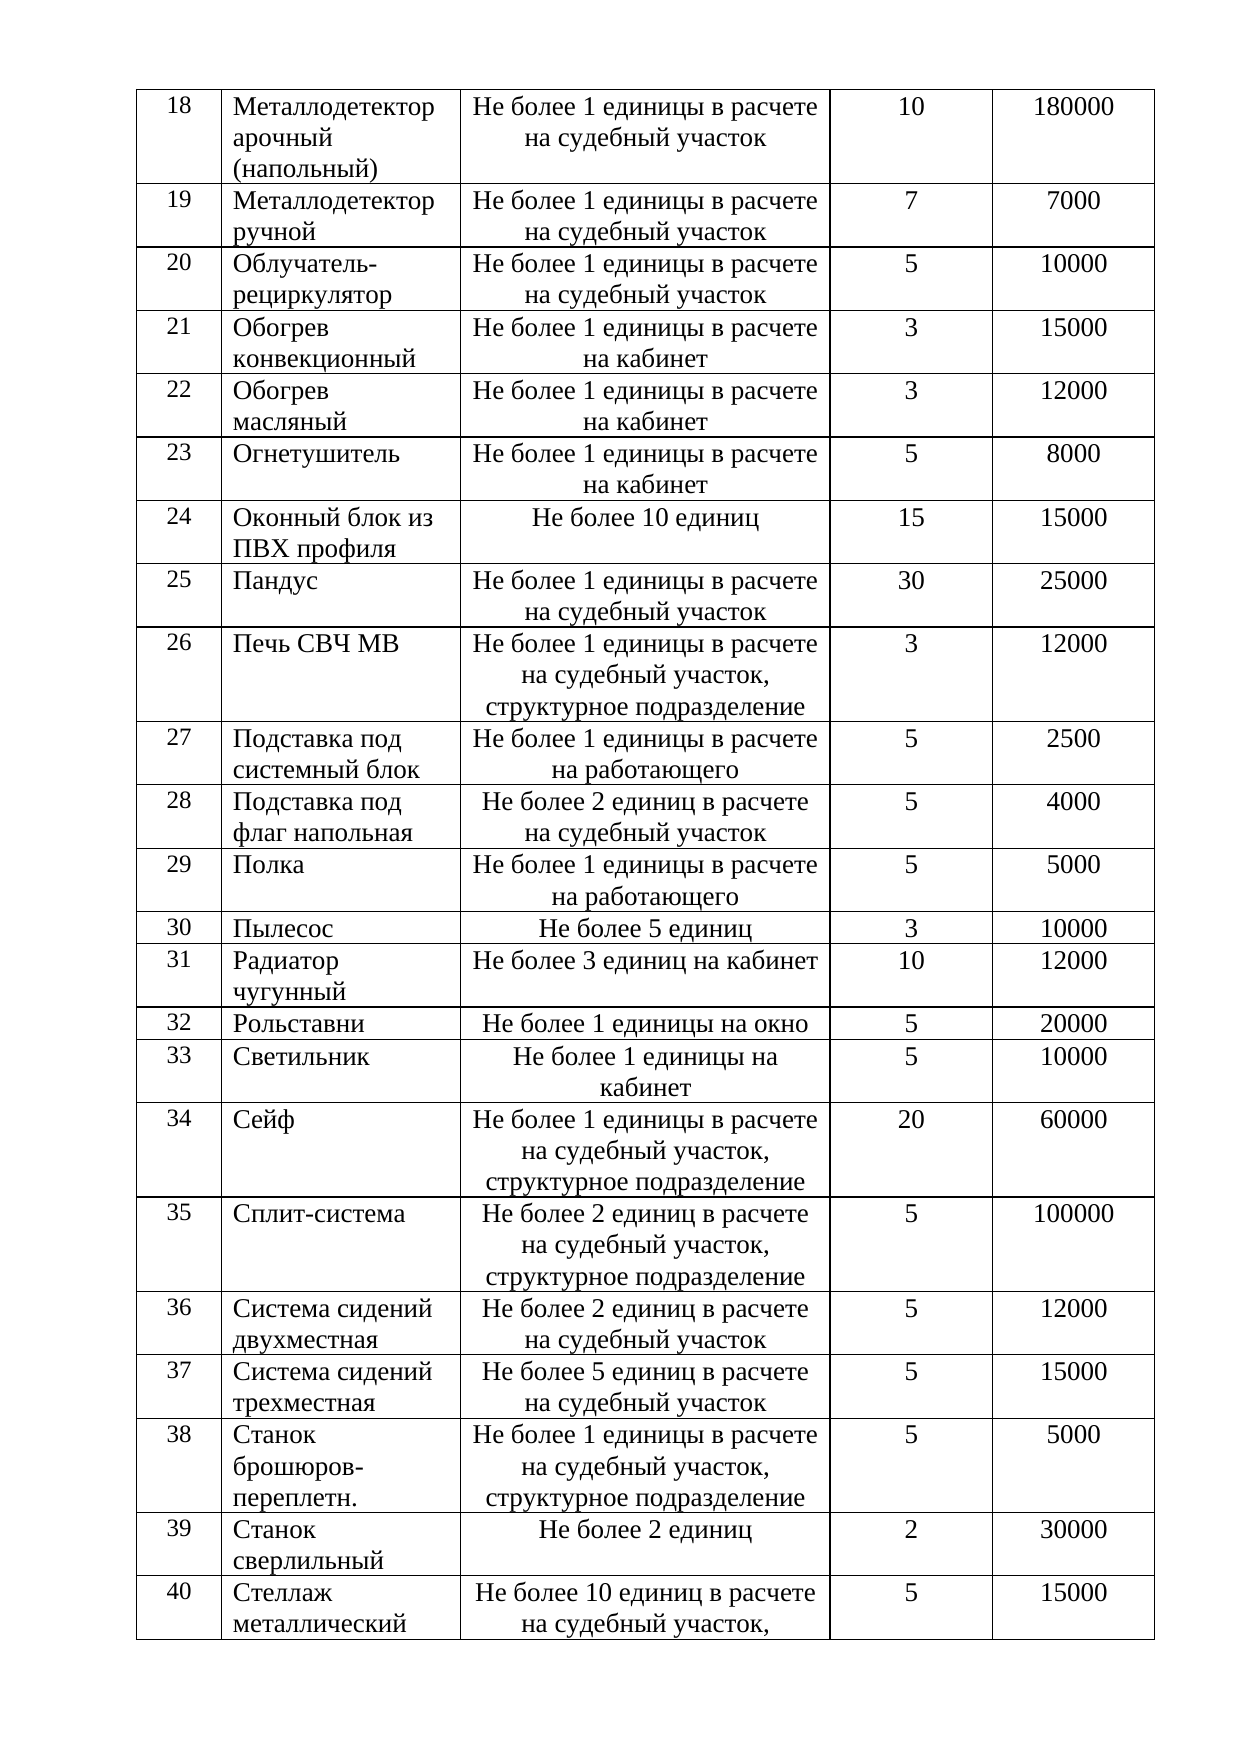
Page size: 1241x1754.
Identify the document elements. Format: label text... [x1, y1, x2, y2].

table_cell Металлодетектор ручной [222, 184, 460, 246]
table_cell Не более 3 единиц на кабинет [461, 944, 829, 1006]
table_cell 12000 [993, 1292, 1154, 1354]
table_cell Не более 1 единицы в расчете на судебный участок, структурное подразделение [461, 1103, 829, 1196]
table_cell 7 [831, 184, 992, 246]
table_cell 25000 [993, 564, 1154, 626]
table_cell 25 [137, 564, 221, 626]
table_cell 10000 [993, 912, 1154, 943]
table_cell 7000 [993, 184, 1154, 246]
table_cell 10000 [993, 248, 1154, 310]
table_cell Не более 1 единицы в расчете на судебный участок [461, 90, 829, 183]
table_cell Не более 2 единиц в расчете на судебный участок [461, 785, 829, 848]
table_cell 5 [831, 1355, 992, 1418]
table_cell Не более 1 единицы в расчете на судебный участок, структурное подразделение [461, 628, 829, 721]
table_cell 40 [137, 1576, 221, 1639]
table_cell Не более 2 единиц [461, 1513, 829, 1575]
table_cell 26 [137, 628, 221, 721]
table_cell 39 [137, 1513, 221, 1575]
table_cell 2500 [993, 722, 1154, 784]
table_cell Обогрев масляный [222, 374, 460, 436]
table_cell 34 [137, 1103, 221, 1196]
table_cell 19 [137, 184, 221, 246]
table_cell Не более 1 единицы в расчете на судебный участок [461, 248, 829, 310]
table_cell 4000 [993, 785, 1154, 848]
table_cell Оконный блок из ПВХ профиля [222, 501, 460, 563]
table_cell Подставка под системный блок [222, 722, 460, 784]
table_cell Пылесос [222, 912, 460, 943]
table_cell 15000 [993, 1576, 1154, 1639]
table_cell Не более 1 единицы в расчете на кабинет [461, 438, 829, 500]
table_cell 23 [137, 438, 221, 500]
table_cell Полка [222, 849, 460, 911]
table_cell Не более 1 единицы в расчете на работающего [461, 722, 829, 784]
table_cell Система сидений двухместная [222, 1292, 460, 1354]
table_cell 30000 [993, 1513, 1154, 1575]
table_cell Станок брошюров-переплетн. [222, 1419, 460, 1512]
table_cell 180000 [993, 90, 1154, 183]
table_cell Не более 2 единиц в расчете на судебный участок [461, 1292, 829, 1354]
table_cell 35 [137, 1198, 221, 1291]
table_cell Не более 1 единицы в расчете на судебный участок [461, 184, 829, 246]
table_cell Радиатор чугунный [222, 944, 460, 1006]
table_cell 29 [137, 849, 221, 911]
table_cell 5 [831, 849, 992, 911]
table_cell Не более 1 единицы в расчете на судебный участок [461, 564, 829, 626]
table_cell 5 [831, 785, 992, 848]
table_cell 12000 [993, 944, 1154, 1006]
table_cell 20 [137, 248, 221, 310]
table_cell Не более 10 единиц [461, 501, 829, 563]
table_cell 12000 [993, 374, 1154, 436]
table_cell 100000 [993, 1198, 1154, 1291]
table_cell 30 [137, 912, 221, 943]
table_cell Система сидений трехместная [222, 1355, 460, 1418]
table_cell 33 [137, 1040, 221, 1102]
table_cell Пандус [222, 564, 460, 626]
table_cell 30 [831, 564, 992, 626]
table_cell Огнетушитель [222, 438, 460, 500]
table_cell Не более 1 единицы в расчете на судебный участок, структурное подразделение [461, 1419, 829, 1512]
table_cell 21 [137, 311, 221, 373]
table_cell Не более 2 единиц в расчете на судебный участок, структурное подразделение [461, 1198, 829, 1291]
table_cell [461, 1576, 829, 1639]
table_cell 12000 [993, 628, 1154, 721]
table_cell Подставка под флаг напольная [222, 785, 460, 848]
table_cell Светильник [222, 1040, 460, 1102]
table_cell 18 [137, 90, 221, 183]
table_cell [222, 1576, 460, 1639]
table_cell 5000 [993, 1419, 1154, 1512]
table_cell 32 [137, 1008, 221, 1039]
table_cell 10000 [993, 1040, 1154, 1102]
table_cell 3 [831, 374, 992, 436]
table_cell 60000 [993, 1103, 1154, 1196]
table_cell Не более 5 единиц [461, 912, 829, 943]
table_cell Сплит-система [222, 1198, 460, 1291]
table_cell Обогрев конвекционный [222, 311, 460, 373]
table_cell 15000 [993, 311, 1154, 373]
table_cell 5 [831, 722, 992, 784]
table_cell 5 [831, 1419, 992, 1512]
table_cell 31 [137, 944, 221, 1006]
table_cell 27 [137, 722, 221, 784]
table_cell 15 [831, 501, 992, 563]
table_cell 10 [831, 90, 992, 183]
table_cell 28 [137, 785, 221, 848]
table_cell 20 [831, 1103, 992, 1196]
table_cell 3 [831, 912, 992, 943]
table_cell 5000 [993, 849, 1154, 911]
table_cell Не более 1 единицы на кабинет [461, 1040, 829, 1102]
table_cell Не более 1 единицы в расчете на работающего [461, 849, 829, 911]
table_cell 15000 [993, 1355, 1154, 1418]
table_cell 5 [831, 1008, 992, 1039]
table_cell 36 [137, 1292, 221, 1354]
table_cell 5 [831, 1576, 992, 1639]
table_cell 20000 [993, 1008, 1154, 1039]
table_cell 22 [137, 374, 221, 436]
table_cell 5 [831, 1292, 992, 1354]
table_cell Не более 1 единицы на окно [461, 1008, 829, 1039]
table_cell Облучатель-рециркулятор [222, 248, 460, 310]
table_cell 8000 [993, 438, 1154, 500]
table_cell 3 [831, 628, 992, 721]
table_cell 5 [831, 1040, 992, 1102]
table_cell 5 [831, 1198, 992, 1291]
table_cell Не более 1 единицы в расчете на кабинет [461, 374, 829, 436]
table_cell 5 [831, 248, 992, 310]
table_cell Не более 5 единиц в расчете на судебный участок [461, 1355, 829, 1418]
table_cell 37 [137, 1355, 221, 1418]
table_cell Не более 1 единицы в расчете на кабинет [461, 311, 829, 373]
table_cell 2 [831, 1513, 992, 1575]
table_cell Печь СВЧ MB [222, 628, 460, 721]
table_cell Станок сверлильный [222, 1513, 460, 1575]
table_cell 24 [137, 501, 221, 563]
table_cell Сейф [222, 1103, 460, 1196]
table_cell 3 [831, 311, 992, 373]
table_cell 5 [831, 438, 992, 500]
table_cell 38 [137, 1419, 221, 1512]
table_cell Рольставни [222, 1008, 460, 1039]
table_cell 10 [831, 944, 992, 1006]
table_cell 15000 [993, 501, 1154, 563]
table_cell Металлодетектор арочный (напольный) [222, 90, 460, 183]
